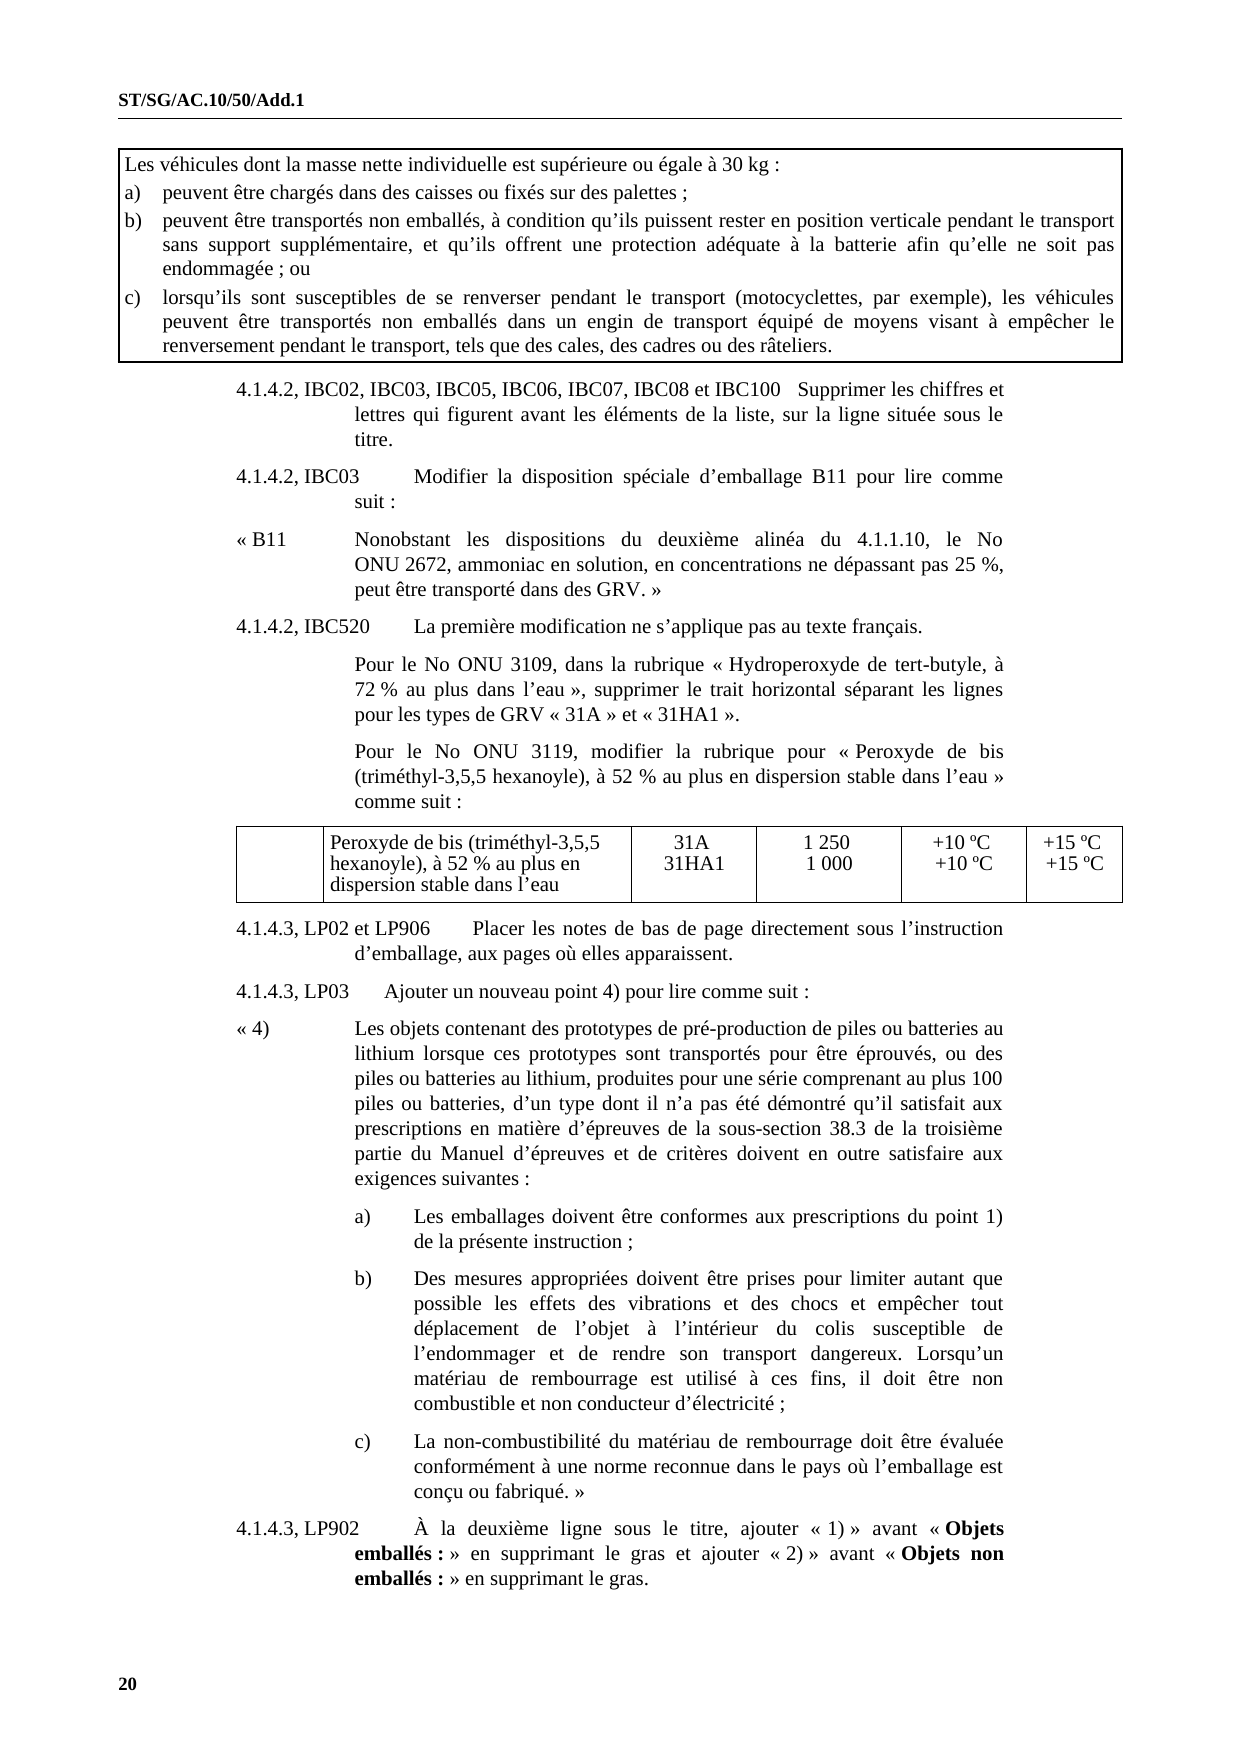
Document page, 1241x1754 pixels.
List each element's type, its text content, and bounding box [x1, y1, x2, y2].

text « 4) Les objets contenant des prototypes de pré-production de piles ou batteries au lithium lorsque ces prototypes sont transportés pour être éprouvés, ou des piles ou batteries au lithium, produites pour une série comprenant au plus 100 piles ou batteries, d’un type dont il n’a pas été démontré qu’il satisfait aux prescriptions en matière d’épreuves de la sous-section 38.3 de la troisième partie du Manuel d’épreuves et de critères doivent en outre satisfaire aux exigences suivantes : [236, 1015, 1004, 1190]
text 4.1.4.2, IBC03 Modifier la disposition spéciale d’emballage B11 pour lire comme suit : [236, 463, 1004, 513]
text c) La non-combustibilité du matériau de rembourrage doit être évaluée conformément à une norme reconnue dans le pays où l’emballage est conçu ou fabriqué. » [354, 1428, 1004, 1503]
text b) Des mesures appropriées doivent être prises pour limiter autant que possible les effets des vibrations et des chocs et empêcher tout déplacement de l’objet à l’intérieur du colis susceptible de l’endommager et de rendre son transport dangereux. Lorsqu’un matériau de rembourrage est utilisé à ces fins, il doit être non combustible et non conducteur d’électricité ; [354, 1265, 1004, 1415]
table_header [237, 827, 323, 902]
text 4.1.4.2, IBC520 La première modification ne s’applique pas au texte français. [236, 613, 1004, 638]
text « B11 Nonobstant les dispositions du deuxième alinéa du 4.1.1.10, le No ONU 2672, ammoniac en solution, en concentrations ne dépassant pas 25 %, peut être transporté dans des GRV. » [236, 526, 1004, 601]
text 4.1.4.3, LP03 Ajouter un nouveau point 4) pour lire comme suit : [236, 978, 1004, 1003]
table_header +10 ºC +10 ºC [902, 827, 1026, 902]
table_header Peroxyde de bis (triméthyl-3,5,5 hexanoyle), à 52 % au plus en dispersion stable dans l’eau [324, 827, 631, 902]
text 4.1.4.2, IBC02, IBC03, IBC05, IBC06, IBC07, IBC08 et IBC100 Supprimer les chiffres et lettres qui figurent avant les éléments de la liste, sur la ligne située sous le titre. [236, 376, 1004, 451]
table_cell Les véhicules dont la masse nette individuelle est supérieure ou égale à 30 kg : a) peuvent être chargés dans des caisses ou fixés sur des palettes ; b) peuvent être transportés non emballés, à condition qu’ils puissent rester en position verticale pendant le transport sans support supplémentaire, et qu’ils offrent une protection adéquate à la batterie afin qu’elle ne soit pas endommagée ; ou c) lorsqu’ils sont susceptibles de se renverser pendant le transport (motocyclettes, par exemple), les véhicules peuvent être transportés non emballés dans un engin de transport équipé de moyens visant à empêcher le renversement pendant le transport, tels que des cales, des cadres ou des râteliers. [120, 150, 1121, 361]
text Pour le No ONU 3109, dans la rubrique « Hydroperoxyde de tert-butyle, à 72 % au plus dans l’eau », supprimer le trait horizontal séparant les lignes pour les types de GRV « 31A » et « 31HA1 ». [236, 651, 1004, 726]
text 4.1.4.3, LP902 À la deuxième ligne sous le titre, ajouter « 1) » avant « Objets emballés : » en supprimant le gras et ajouter « 2) » avant « Objets non emballés : » en supprimant le gras. [236, 1515, 1004, 1590]
text a) Les emballages doivent être conformes aux prescriptions du point 1) de la présente instruction ; [354, 1203, 1004, 1253]
text Pour le No ONU 3119, modifier la rubrique pour « Peroxyde de bis (triméthyl-3,5,5 hexanoyle), à 52 % au plus en dispersion stable dans l’eau » comme suit : [236, 738, 1004, 813]
table_header 31A 31HA1 [632, 827, 756, 902]
table_header +15 ºC +15 ºC [1027, 827, 1122, 902]
text 4.1.4.3, LP02 et LP906 Placer les notes de bas de page directement sous l’instruction d’emballage, aux pages où elles apparaissent. [236, 915, 1004, 965]
table_header 1 250 1 000 [757, 827, 901, 902]
